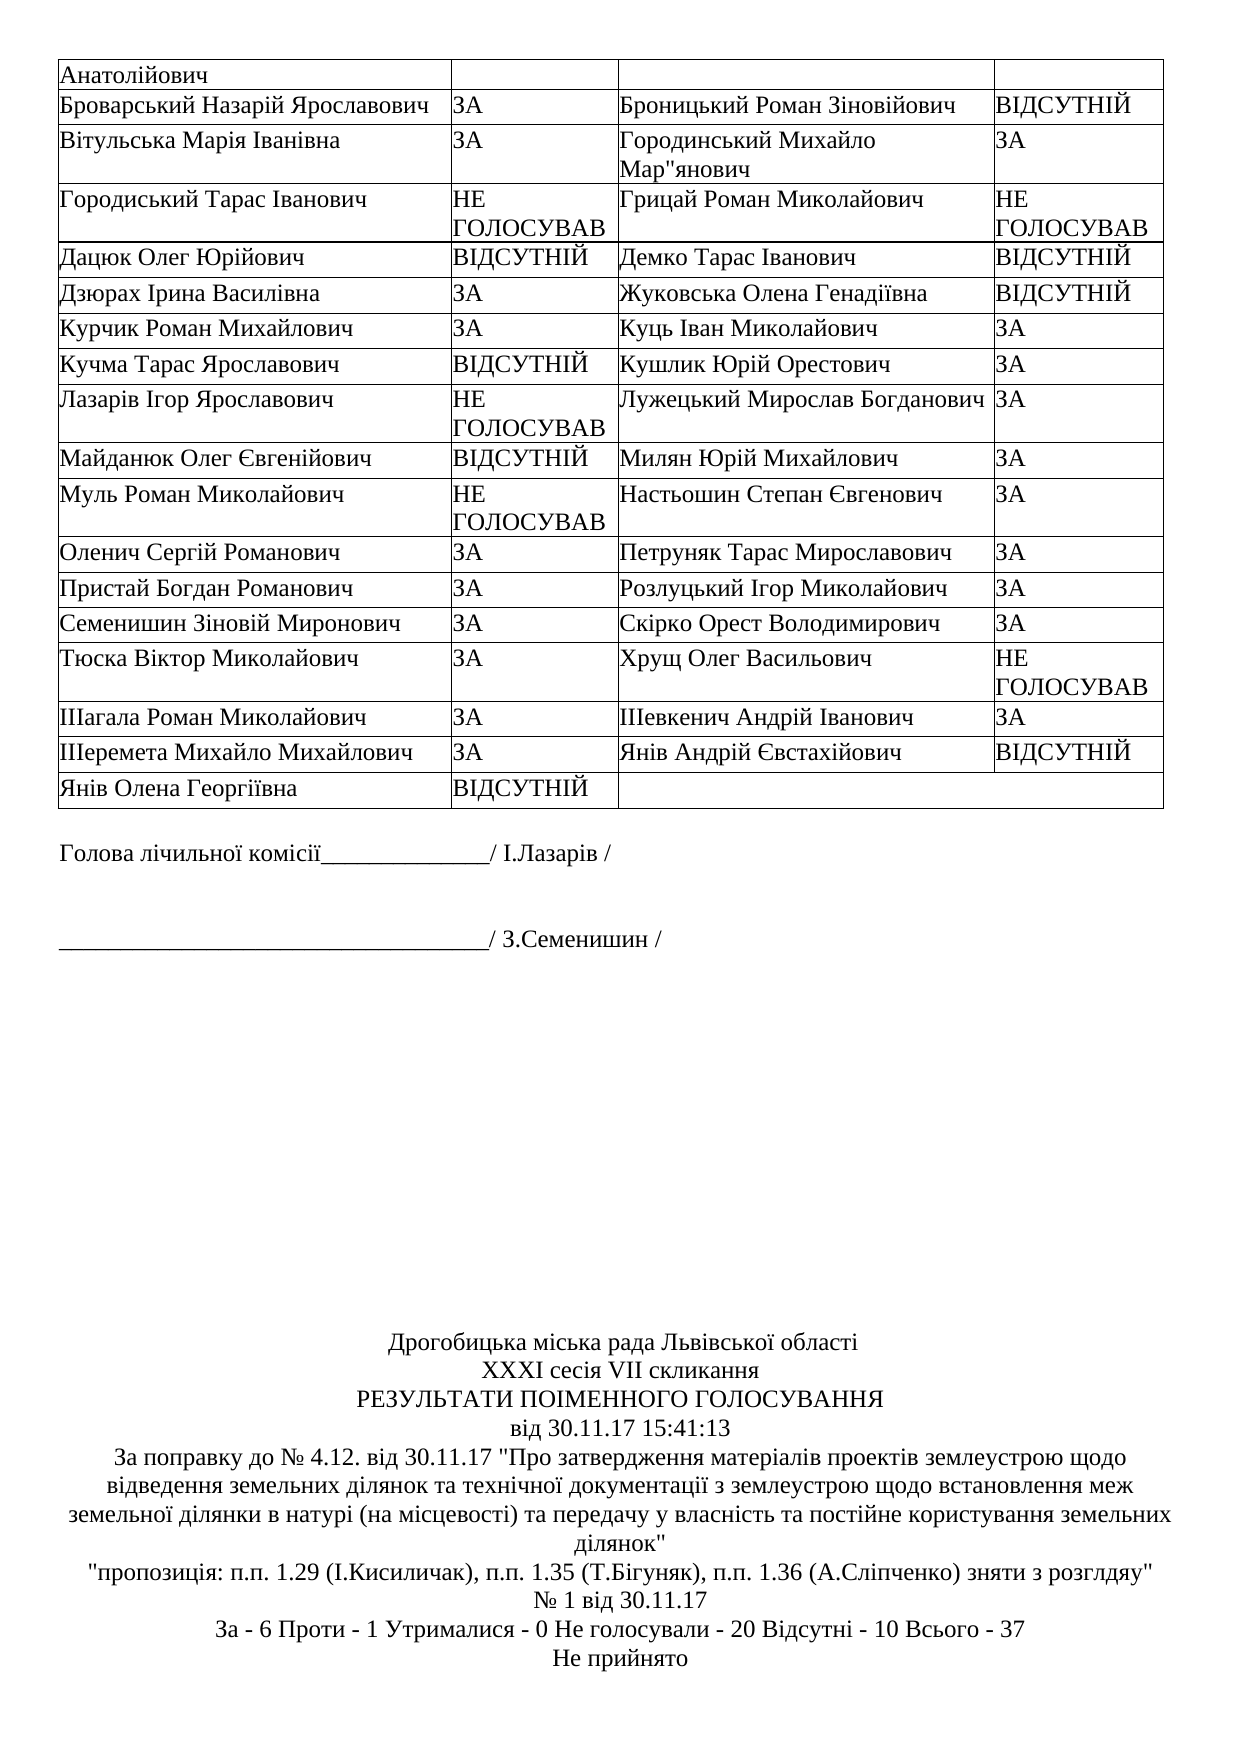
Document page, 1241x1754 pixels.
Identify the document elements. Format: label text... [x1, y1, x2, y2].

text За поправку до № 4.12. від 30.11.17 "Про затвердження матеріалів проектів землеустрою щодо відведення земельних ділянок та технічної документації з землеустрою щодо встановлення меж земельної ділянки в натурі (на місцевості) та передачу у власність та постійне користування земельних ділянок" [59, 1442, 1181, 1557]
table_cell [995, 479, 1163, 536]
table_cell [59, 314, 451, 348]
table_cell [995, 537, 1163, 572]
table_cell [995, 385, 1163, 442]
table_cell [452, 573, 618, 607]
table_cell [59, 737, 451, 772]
text "пропозиція: п.п. 1.29 (І.Кисиличак), п.п. 1.35 (Т.Бігуняк), п.п. 1.36 (А.Сліпченко) зняти з розглдяу" [59, 1557, 1181, 1586]
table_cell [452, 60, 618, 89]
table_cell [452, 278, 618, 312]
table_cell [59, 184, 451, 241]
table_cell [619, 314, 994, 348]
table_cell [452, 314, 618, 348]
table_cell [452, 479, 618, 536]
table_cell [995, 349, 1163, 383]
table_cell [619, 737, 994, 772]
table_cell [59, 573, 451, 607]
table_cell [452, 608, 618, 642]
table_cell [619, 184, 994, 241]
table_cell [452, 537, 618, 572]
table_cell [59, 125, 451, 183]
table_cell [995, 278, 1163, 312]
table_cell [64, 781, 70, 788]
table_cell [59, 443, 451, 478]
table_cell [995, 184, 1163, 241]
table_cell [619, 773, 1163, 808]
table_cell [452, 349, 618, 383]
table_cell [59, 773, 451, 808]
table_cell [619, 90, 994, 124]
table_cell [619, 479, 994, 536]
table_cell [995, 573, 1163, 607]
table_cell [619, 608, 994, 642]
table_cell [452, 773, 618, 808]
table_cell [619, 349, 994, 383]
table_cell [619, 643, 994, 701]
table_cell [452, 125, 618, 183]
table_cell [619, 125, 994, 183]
text / З.Семенишин / [59, 924, 1181, 953]
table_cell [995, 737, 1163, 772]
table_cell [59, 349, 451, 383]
text від 30.11.17 15:41:13 [59, 1413, 1181, 1442]
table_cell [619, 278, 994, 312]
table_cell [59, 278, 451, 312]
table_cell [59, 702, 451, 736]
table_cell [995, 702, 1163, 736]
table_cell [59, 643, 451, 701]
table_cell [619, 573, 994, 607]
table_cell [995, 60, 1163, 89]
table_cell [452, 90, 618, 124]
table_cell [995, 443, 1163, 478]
text Голова лічильної комісії / І.Лазарів / [59, 838, 1181, 867]
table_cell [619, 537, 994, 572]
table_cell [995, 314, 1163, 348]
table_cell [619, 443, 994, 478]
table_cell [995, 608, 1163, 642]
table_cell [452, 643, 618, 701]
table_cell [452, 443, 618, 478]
text № 1 від 30.11.17 [59, 1586, 1181, 1614]
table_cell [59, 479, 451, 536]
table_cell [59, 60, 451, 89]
text РЕЗУЛЬТАТИ ПОІМЕННОГО ГОЛОСУВАННЯ [59, 1384, 1181, 1413]
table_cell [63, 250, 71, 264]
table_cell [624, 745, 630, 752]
text Дрогобицька міська рада Львівської області [59, 1327, 1181, 1356]
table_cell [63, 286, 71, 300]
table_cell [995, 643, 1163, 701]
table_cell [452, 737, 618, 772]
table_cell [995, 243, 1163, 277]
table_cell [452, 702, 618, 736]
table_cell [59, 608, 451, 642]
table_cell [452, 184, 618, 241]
text Не прийнято [59, 1643, 1181, 1672]
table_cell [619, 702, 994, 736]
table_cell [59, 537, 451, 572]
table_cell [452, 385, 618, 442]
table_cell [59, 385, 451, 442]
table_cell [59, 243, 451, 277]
text XXXI сесія VII скликання [59, 1356, 1181, 1384]
text За - 6 Проти - 1 Утрималися - 0 Не голосували - 20 Відсутні - 10 Всього - 37 [59, 1614, 1181, 1643]
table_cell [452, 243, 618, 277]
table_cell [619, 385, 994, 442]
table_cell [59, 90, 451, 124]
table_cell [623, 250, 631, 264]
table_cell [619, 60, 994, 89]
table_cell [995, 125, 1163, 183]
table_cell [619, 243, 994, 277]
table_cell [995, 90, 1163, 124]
